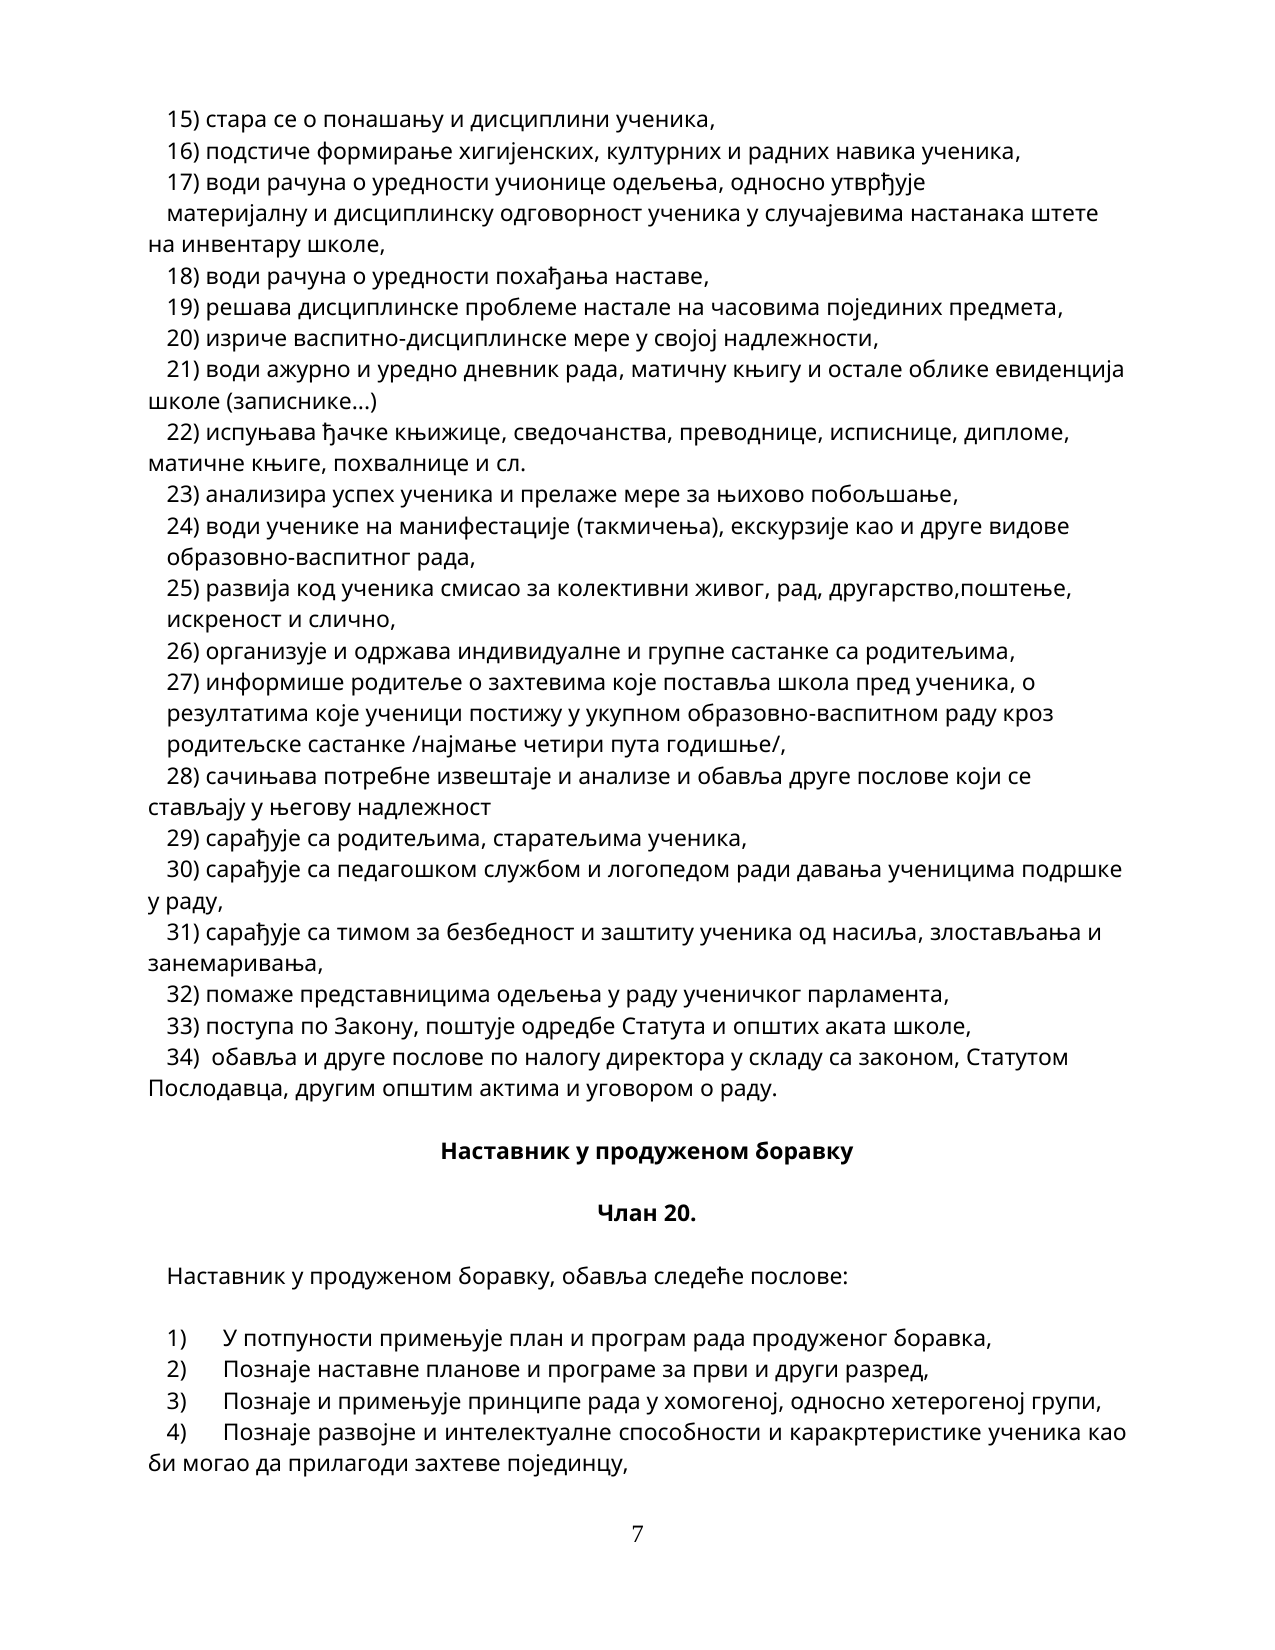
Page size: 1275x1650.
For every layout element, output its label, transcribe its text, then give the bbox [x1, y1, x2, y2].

list У потпуности примењује план и програм рада продуженог боравка, [148, 1322, 1127, 1353]
text 34) обавља и друге послове по налогу директора у складу са законом, Статутом Послодавца, другим општим актима и уговором о раду. [148, 1041, 1127, 1103]
text родитељске састанке /најмање четири пута годишње/, [148, 728, 1127, 760]
text 17) води рачуна о уредности учионице одељења, односно утврђује [148, 166, 1127, 197]
list Познаје и примењује принципе рада у хомогеној, односно хетерогеној групи, [148, 1385, 1127, 1416]
text Наставник у продуженом боравку [148, 1135, 1127, 1166]
text образовно-васпитног рада, [148, 541, 1127, 572]
list Познаје развојне и интелектуалне способности и каракртеристике ученика као би могао да прилагоди захтеве појединцу, [148, 1416, 1127, 1478]
text резултатима које ученици постижу у укупном образовно-васпитном раду кроз [148, 697, 1127, 728]
text Наставник у продуженом боравку, обавља следеће послове: [148, 1260, 1127, 1291]
text 28) сачињава потребне извештаје и анализе и обавља друге послове који се стављају у његову надлежност [148, 760, 1127, 822]
text материјалну и дисциплинску одговорност ученика у случајевима настанака штете на инвентару школе, [148, 197, 1127, 260]
text 22) испуњава ђачке књижице, сведочанства, преводнице, исписнице, дипломе, матичне књиге, похвалнице и сл. [148, 416, 1127, 478]
text 25) развија код ученика смисао за колективни живог, рад, другарство,поштење, [148, 572, 1127, 603]
text 33) поступа по Закону, поштује одредбе Статута и општих аката школе, [148, 1010, 1127, 1041]
text 20) изриче васпитно-дисциплинске мере у својој надлежности, [148, 322, 1127, 353]
text 16) подстиче формирање хигијенских, културних и радних навика ученика, [148, 135, 1127, 166]
text 23) анализира успех ученика и прелаже мере за њихово побољшање, [148, 478, 1127, 510]
text искреност и слично, [148, 603, 1127, 635]
text 19) решава дисциплинске проблеме настале на часовима појединих предмета, [148, 291, 1127, 322]
text 18) води рачуна о уредности похађања наставе, [148, 260, 1127, 291]
text 27) информише родитеље о захтевима које поставља школа пред ученика, о [148, 666, 1127, 697]
text 24) води ученике на манифестације (такмичења), екскурзије као и друге видове [148, 510, 1127, 541]
text 31) сарађује са тимом за безбедност и заштиту ученика од насиља, злостављања и занемаривања, [148, 916, 1127, 978]
text 15) стара се о понашању и дисциплини ученика, [148, 103, 1127, 135]
list Познаје наставне планове и програме за први и други разред, [148, 1353, 1127, 1385]
text Члан 20. [148, 1197, 1127, 1228]
text 29) сарађује са родитељима, старатељима ученика, [148, 822, 1127, 853]
text 21) води ажурно и уредно дневник рада, матичну књигу и остале облике евиденција школе (записнике...) [148, 353, 1127, 416]
text 30) сарађује са педагошком службом и логопедом ради давања ученицима подршке у раду, [148, 853, 1127, 916]
text 32) помаже представницима одељења у раду ученичког парламента, [148, 978, 1127, 1010]
text 26) организује и одржава индивидуалне и групне састанке са родитељима, [148, 635, 1127, 666]
